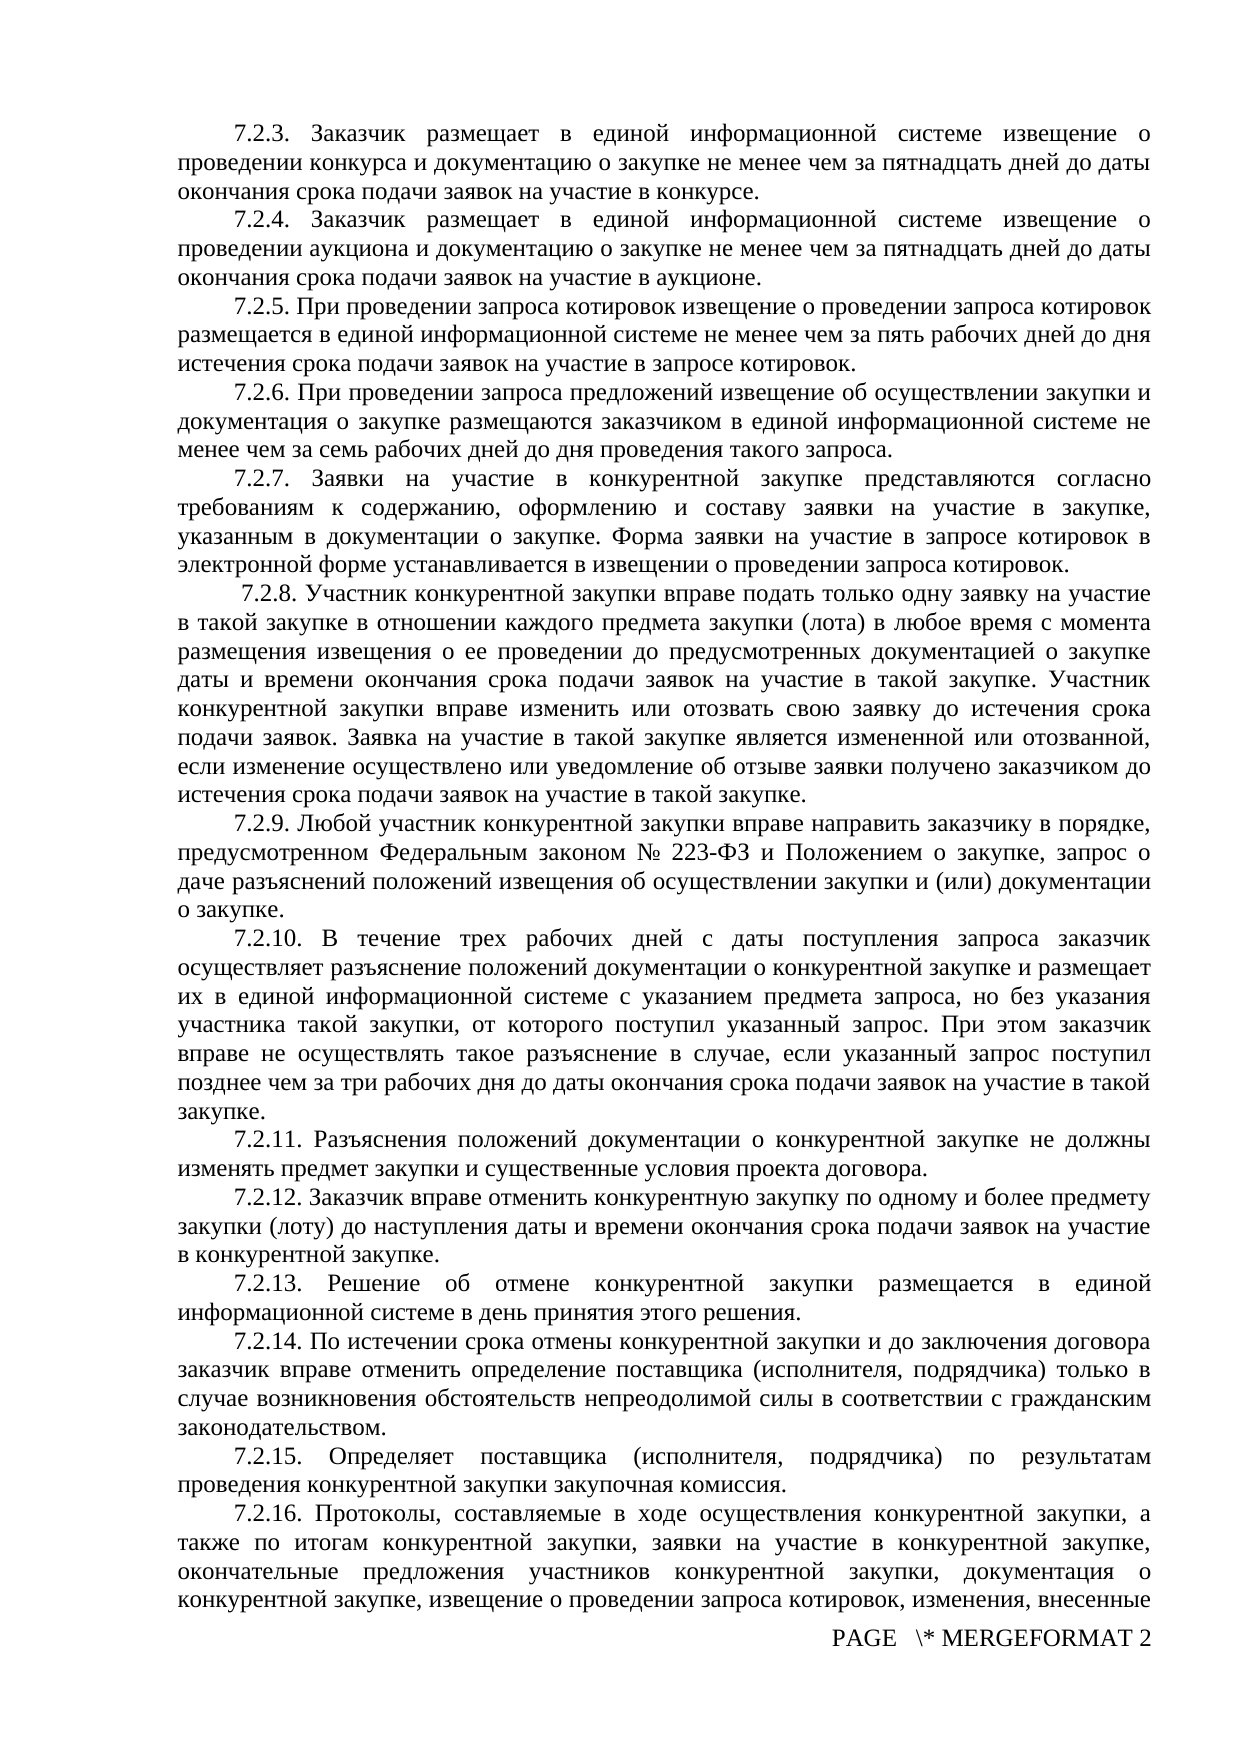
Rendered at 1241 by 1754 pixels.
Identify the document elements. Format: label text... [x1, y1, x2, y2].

text 7.2.7. Заявки на участие в конкурентной закупке представляются согласно требованиям к содержанию, оформлению и составу заявки на участие в закупке, указанным в документации о закупке. Форма заявки на участие в запросе котировок в электронной форме устанавливается в извещении о проведении запроса котировок. [177, 463, 1152, 578]
text 7.2.12. Заказчик вправе отменить конкурентную закупку по одному и более предмету закупки (лоту) до наступления даты и времени окончания срока подачи заявок на участие в конкурентной закупке. [177, 1182, 1152, 1268]
text 7.2.3. Заказчик размещает в единой информационной системе извещение о проведении конкурса и документацию о закупке не менее чем за пятнадцать дней до даты окончания срока подачи заявок на участие в конкурсе. [177, 118, 1152, 204]
text 7.2.4. Заказчик размещает в единой информационной системе извещение о проведении аукциона и документацию о закупке не менее чем за пятнадцать дней до даты окончания срока подачи заявок на участие в аукционе. [177, 204, 1152, 291]
text 7.2.5. При проведении запроса котировок извещение о проведении запроса котировок размещается в единой информационной системе не менее чем за пять рабочих дней до дня истечения срока подачи заявок на участие в запросе котировок. [177, 291, 1152, 377]
text 7.2.11. Разъяснения положений документации о конкурентной закупке не должны изменять предмет закупки и существенные условия проекта договора. [177, 1124, 1152, 1182]
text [177, 1498, 1152, 1613]
text 7.2.8. Участник конкурентной закупки вправе подать только одну заявку на участие в такой закупке в отношении каждого предмета закупки (лота) в любое время с момента размещения извещения о ее проведении до предусмотренных документацией о закупке даты и времени окончания срока подачи заявок на участие в такой закупке. Участник конкурентной закупки вправе изменить или отозвать свою заявку до истечения срока подачи заявок. Заявка на участие в такой закупке является измененной или отозванной, если изменение осуществлено или уведомление об отзыве заявки получено заказчиком до истечения срока подачи заявок на участие в такой закупке. [177, 578, 1152, 808]
text 7.2.13. Решение об отмене конкурентной закупки размещается в единой информационной системе в день принятия этого решения. [177, 1268, 1152, 1326]
text 7.2.14. По истечении срока отмены конкурентной закупки и до заключения договора заказчик вправе отменить определение поставщика (исполнителя, подрядчика) только в случае возникновения обстоятельств непреодолимой силы в соответствии с гражданским законодательством. [177, 1326, 1152, 1441]
text 7.2.15. Определяет поставщика (исполнителя, подрядчика) по результатам проведения конкурентной закупки закупочная комиссия. [177, 1441, 1152, 1498]
text 7.2.10. В течение трех рабочих дней с даты поступления запроса заказчик осуществляет разъяснение положений документации о конкурентной закупке и размещает их в единой информационной системе с указанием предмета запроса, но без указания участника такой закупки, от которого поступил указанный запрос. При этом заказчик вправе не осуществлять такое разъяснение в случае, если указанный запрос поступил позднее чем за три рабочих дня до даты окончания срока подачи заявок на участие в такой закупке. [177, 923, 1152, 1124]
text 7.2.9. Любой участник конкурентной закупки вправе направить заказчику в порядке, предусмотренном Федеральным законом № 223-ФЗ и Положением о закупке, запрос о даче разъяснений положений извещения об осуществлении закупки и (или) документации о закупке. [177, 808, 1152, 923]
text 7.2.6. При проведении запроса предложений извещение об осуществлении закупки и документация о закупке размещаются заказчиком в единой информационной системе не менее чем за семь рабочих дней до дня проведения такого запроса. [177, 377, 1152, 463]
